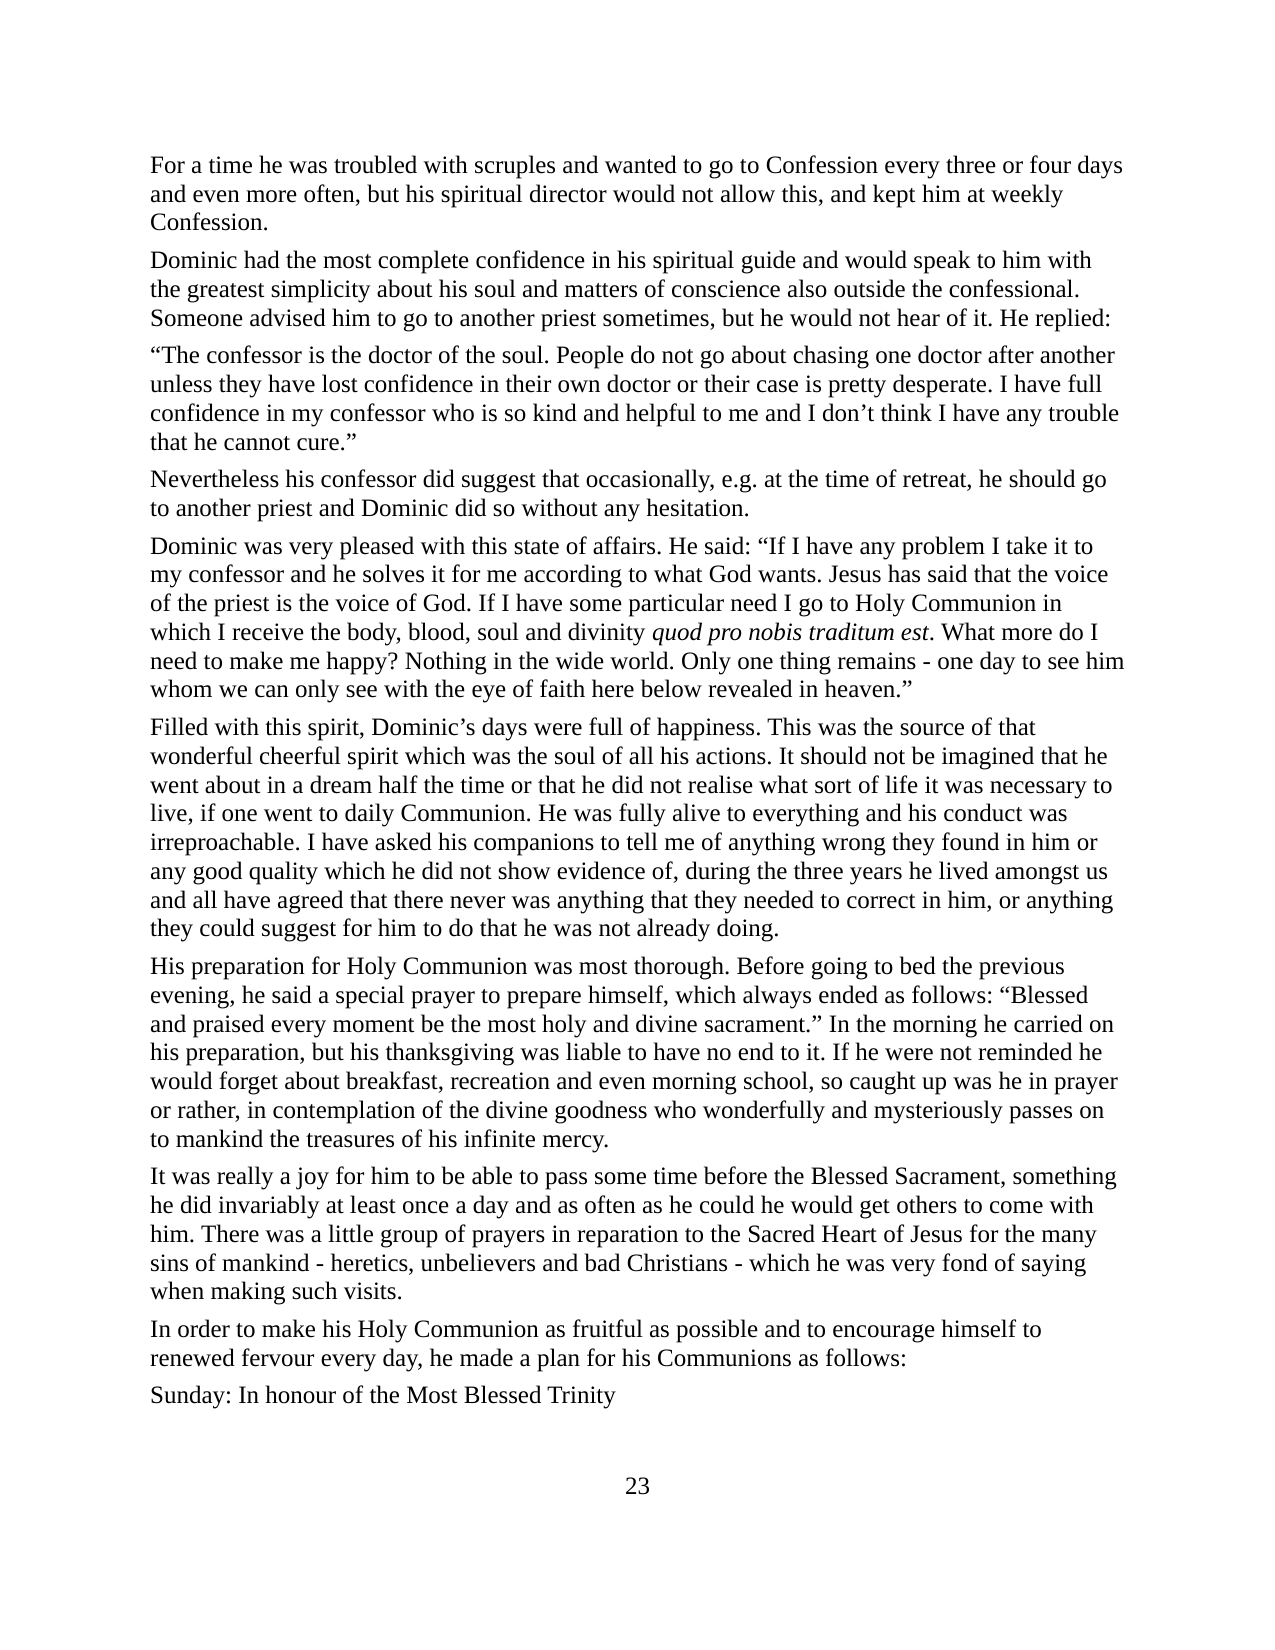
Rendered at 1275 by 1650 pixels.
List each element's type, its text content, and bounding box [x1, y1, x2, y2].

text It was really a joy for him to be able to pass some time before the Blessed Sacrament, something he did invariably at least once a day and as often as he could he would get others to come with him. There was a little group of prayers in reparation to the Sacred Heart of Jesus for the many sins of mankind - heretics, unbelievers and bad Christians - which he was very fond of saying when making such visits. [150, 1161, 1125, 1305]
text Dominic was very pleased with this state of affairs. He said: “If I have any problem I take it to my confessor and he solves it for me according to what God wants. Jesus has said that the voice of the priest is the voice of God. If I have some particular need I go to Holy Communion in which I receive the body, blood, soul and divinity quod pro nobis traditum est. What more do I need to make me happy? Nothing in the wide world. Only one thing remains - one day to see him whom we can only see with the eye of faith here below revealed in heaven.” [150, 531, 1125, 703]
text In order to make his Holy Communion as fruitful as possible and to encourage himself to renewed fervour every day, he made a plan for his Communions as follows: [150, 1314, 1125, 1372]
text His preparation for Holy Communion was most thorough. Before going to bed the previous evening, he said a special prayer to prepare himself, which always ended as follows: “Blessed and praised every moment be the most holy and divine sacrament.” In the morning he carried on his preparation, but his thanksgiving was liable to have no end to it. If he were not reminded he would forget about breakfast, recreation and even morning school, so caught up was he in prayer or rather, in contemplation of the divine goodness who wonderfully and mysteriously passes on to mankind the treasures of his infinite mercy. [150, 951, 1125, 1152]
text Filled with this spirit, Dominic’s days were full of happiness. This was the source of that wonderful cheerful spirit which was the soul of all his actions. It should not be imagined that he went about in a dream half the time or that he did not realise what sort of life it was necessary to live, if one went to daily Communion. He was fully alive to everything and his conduct was irreproachable. I have asked his companions to tell me of anything wrong they found in him or any good quality which he did not show evidence of, during the three years he lived amongst us and all have agreed that there never was anything that they needed to correct in him, or anything they could suggest for him to do that he was not already doing. [150, 712, 1125, 942]
text “The confessor is the doctor of the soul. People do not go about chasing one doctor after another unless they have lost confidence in their own doctor or their case is pretty desperate. I have full confidence in my confessor who is so kind and helpful to me and I don’t think I have any trouble that he cannot cure.” [150, 340, 1125, 455]
text Nevertheless his confessor did suggest that occasionally, e.g. at the time of retreat, he should go to another priest and Dominic did so without any hesitation. [150, 464, 1125, 522]
text For a time he was troubled with scruples and wanted to go to Confession every three or four days and even more often, but his spiritual director would not allow this, and kept him at weekly Confession. [150, 150, 1125, 236]
text Dominic had the most complete confidence in his spiritual guide and would speak to him with the greatest simplicity about his soul and matters of conscience also outside the confessional. Someone advised him to go to another priest sometimes, but he would not hear of it. He replied: [150, 245, 1125, 331]
text Sunday: In honour of the Most Blessed Trinity [150, 1381, 1125, 1409]
